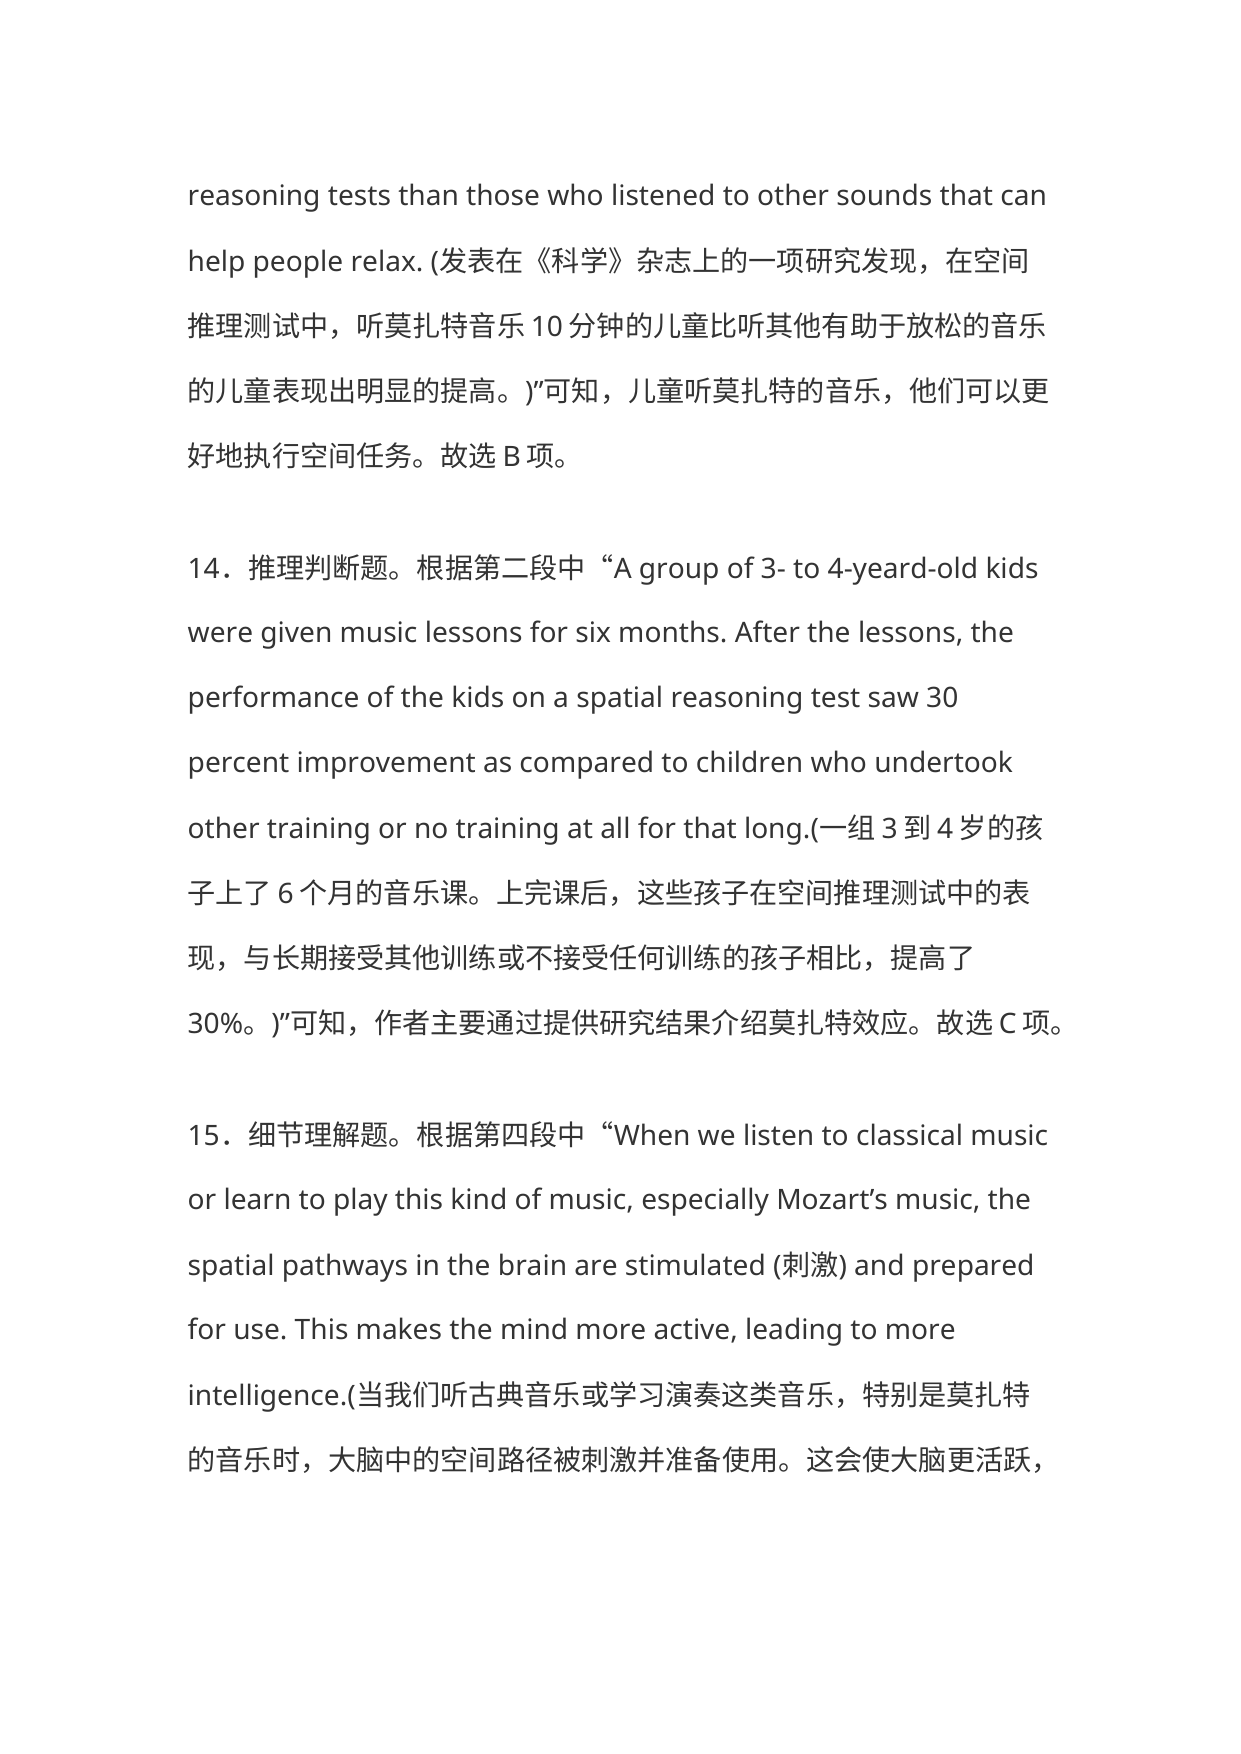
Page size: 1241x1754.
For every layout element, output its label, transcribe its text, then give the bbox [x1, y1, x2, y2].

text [187, 1101, 1053, 1491]
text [187, 162, 1053, 487]
text 14．推理判断题。根据第二段中“A group of 3- to 4-yeard-old kids were given music lessons for six months. After the lessons, the performance of the kids on a spatial reasoning test saw 30 percent improvement as compared to children who undertook other training or no training at all for that long.(一组3到4岁的孩子上了6个月的音乐课。上完课后，这些孩子在空间推理测试中的表现，与长期接受其他训练或不接受任何训练的孩子相比，提高了30%。)”可知，作者主要通过提供研究结果介绍莫扎特效应。故选C项。 [187, 534, 1053, 1054]
